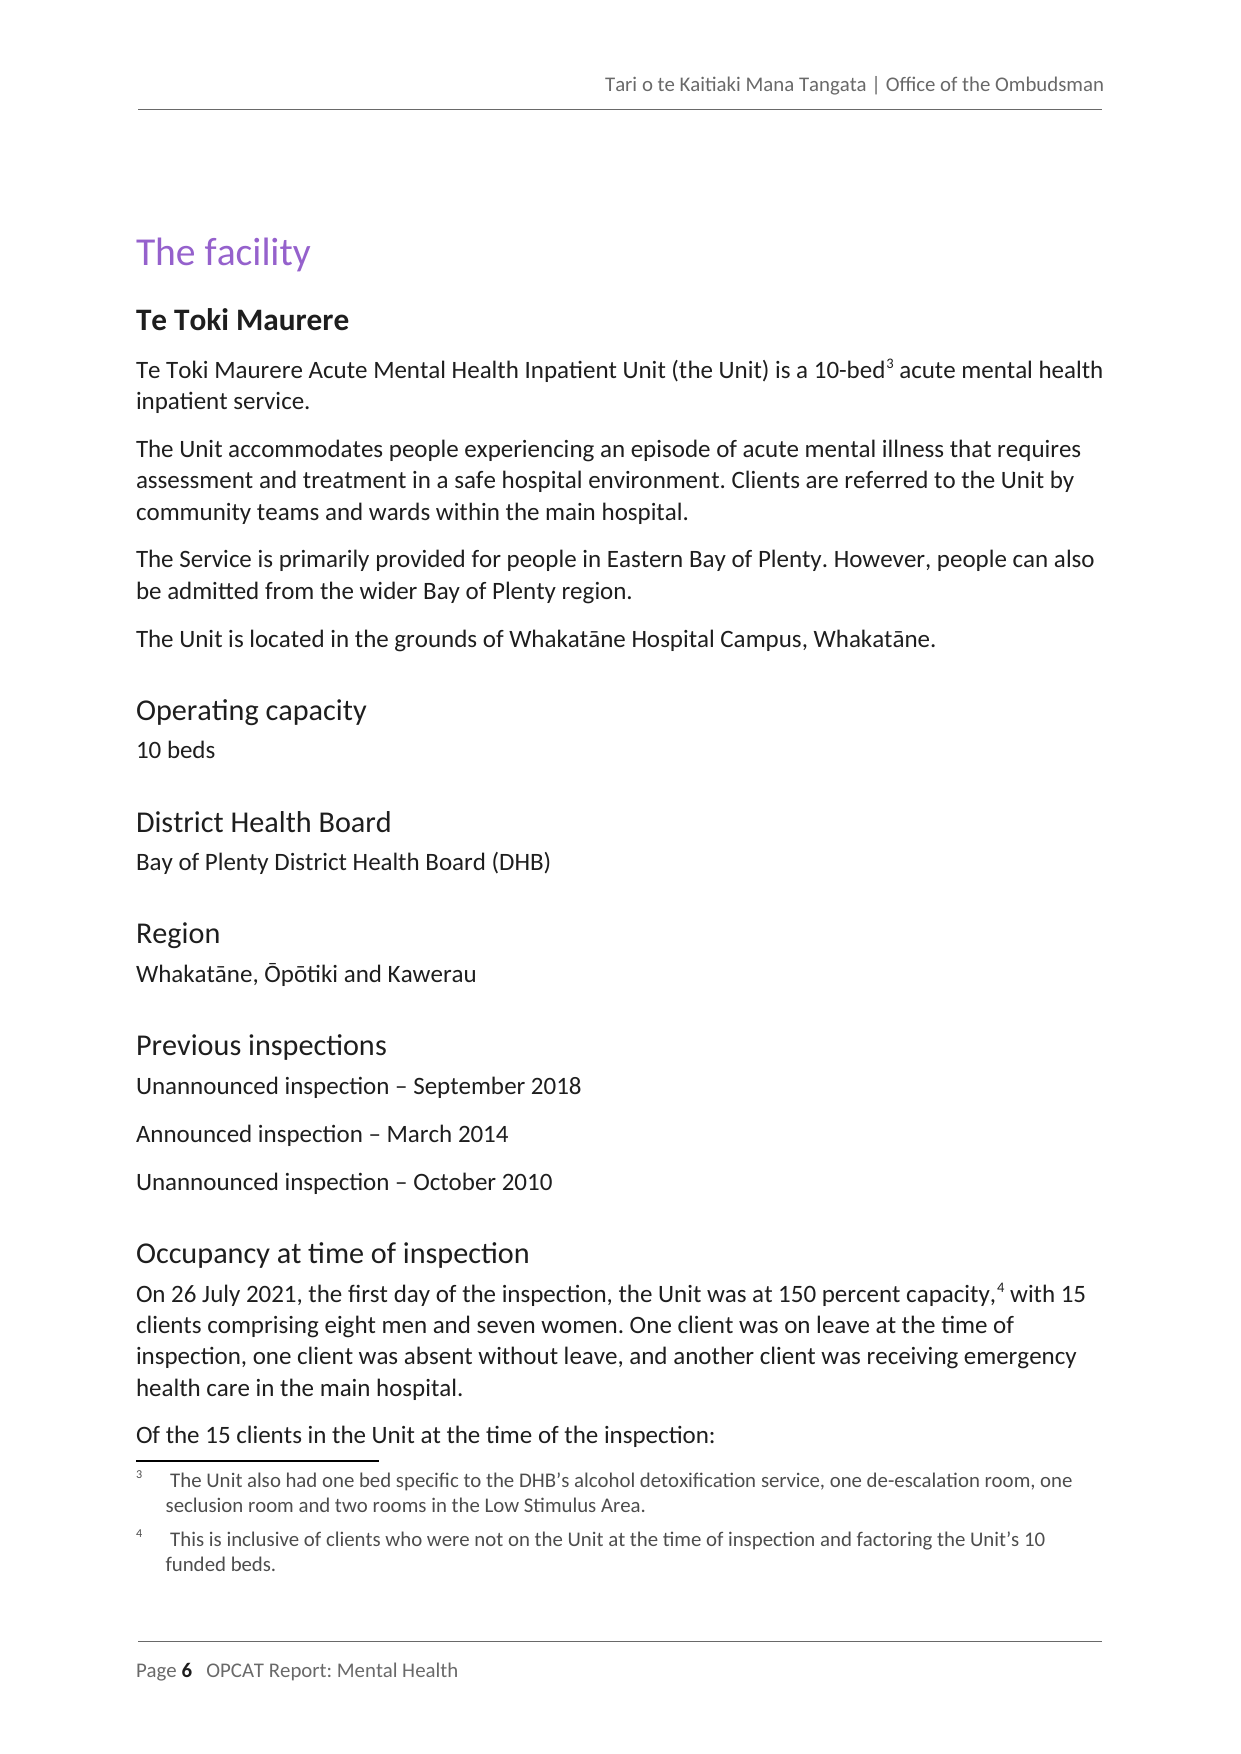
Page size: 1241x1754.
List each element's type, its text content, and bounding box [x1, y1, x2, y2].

text The Service is primarily provided for people in Eastern Bay of Plenty. However, people can also be admitted from the wider Bay of Plenty region. [136, 543, 1104, 605]
subtitle Te Toki Maurere [136, 301, 1075, 339]
text Unannounced inspection – September 2018 [136, 1069, 1104, 1101]
text Unannounced inspection – October 2010 [136, 1165, 1104, 1197]
subtitle Operating capacity [136, 691, 1075, 728]
text Bay of Plenty District Health Board (DHB) [136, 846, 1104, 877]
text On 26 July 2021, the first day of the inspection, the Unit was at 150 percent capacity, with 15 clients comprising eight men and seven women. One client was on leave at the time of inspection, one client was absent without leave, and another client was receiving emergency health care in the main hospital. [136, 1277, 1104, 1402]
subtitle Previous inspections [136, 1026, 1075, 1063]
text Of the 15 clients in the Unit at the time of the inspection: [136, 1419, 1104, 1450]
subtitle The facility [136, 227, 1075, 276]
text The Unit accommodates people experiencing an episode of acute mental illness that requires assessment and treatment in a safe hospital environment. Clients are referred to the Unit by community teams and wards within the main hospital. [136, 432, 1104, 526]
text Announced inspection – March 2014 [136, 1117, 1104, 1149]
subtitle District Health Board [136, 803, 1075, 839]
text Whakatāne, Ōpōtiki and Kawerau [136, 958, 1104, 989]
subtitle Occupancy at time of inspection [136, 1234, 1075, 1271]
text The Unit is located in the grounds of Whakatāne Hospital Campus, Whakatāne. [136, 622, 1104, 653]
text Te Toki Maurere Acute Mental Health Inpatient Unit (the Unit) is a 10-bed acute mental health inpatient service. [136, 353, 1104, 416]
text 10 beds [136, 734, 1104, 765]
subtitle Region [136, 914, 1075, 951]
